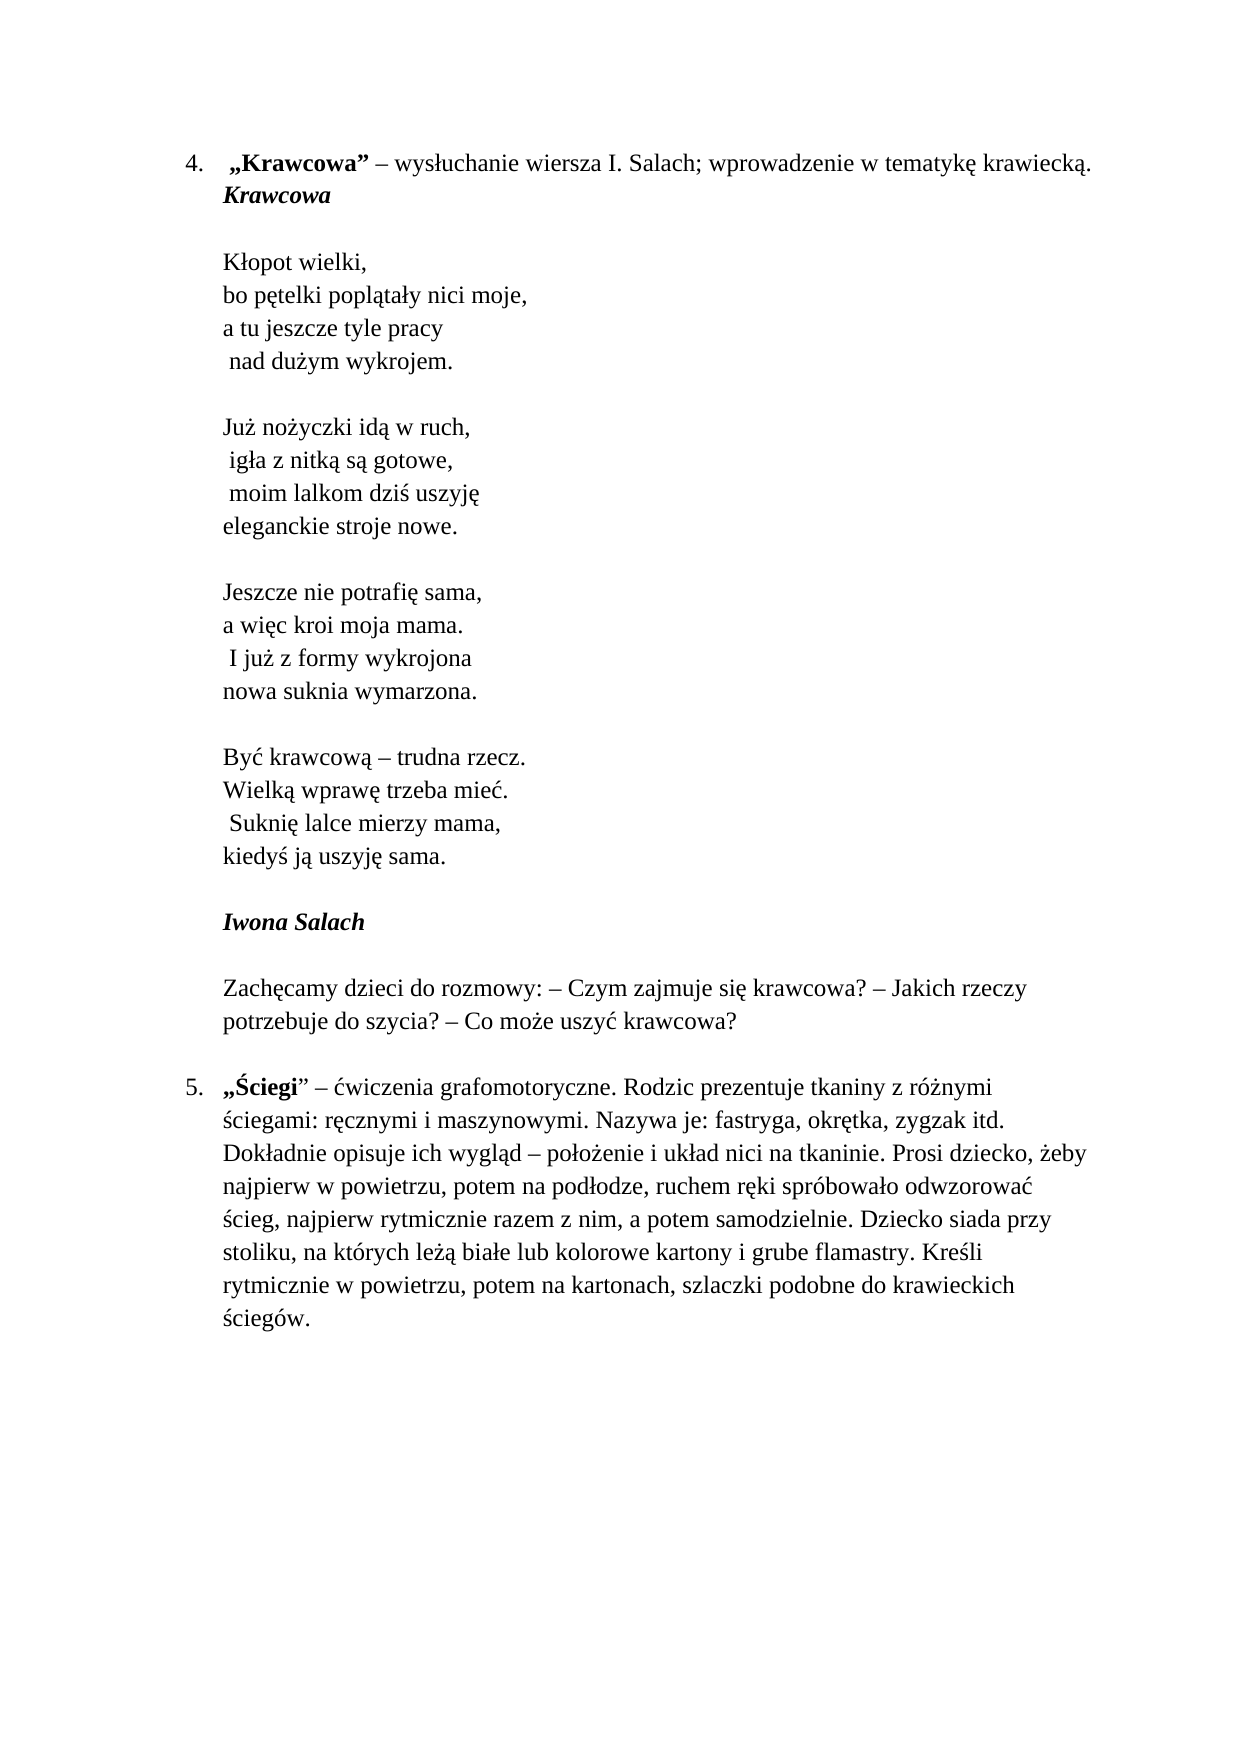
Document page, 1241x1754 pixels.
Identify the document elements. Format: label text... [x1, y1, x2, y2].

list Jeszcze nie potrafię sama, [223, 577, 1093, 606]
list „Krawcowa” – wysłuchanie wiersza I. Salach; wprowadzenie w tematykę krawiecką. Krawcowa [185, 148, 1093, 209]
list Zachęcamy dzieci do rozmowy: – Czym zajmuje się krawcowa? – Jakich rzeczy potrzebuje do szycia? – Co może uszyć krawcowa? [223, 973, 1093, 1035]
list Być krawcową – trudna rzecz. [223, 742, 1093, 771]
list bo pętelki poplątały nici moje, [223, 280, 1093, 308]
list I już z formy wykrojona [223, 643, 1093, 672]
list Wielką wprawę trzeba mieć. [223, 775, 1093, 804]
list a więc kroi moja mama. [223, 610, 1093, 639]
list Już nożyczki idą w ruch, [223, 412, 1093, 441]
list Iwona Salach [223, 907, 1093, 936]
list igła z nitką są gotowe, [223, 445, 1093, 473]
list eleganckie stroje nowe. [223, 511, 1093, 539]
list Suknię lalce mierzy mama, [223, 808, 1093, 837]
list a tu jeszcze tyle pracy [223, 313, 1093, 341]
list nowa suknia wymarzona. [223, 676, 1093, 705]
list nad dużym wykrojem. [223, 346, 1093, 374]
list „Ściegi” – ćwiczenia grafomotoryczne. Rodzic prezentuje tkaniny z różnymi ściegami: ręcznymi i maszynowymi. Nazywa je: fastryga, okrętka, zygzak itd. Dokładnie opisuje ich wygląd – położenie i układ nici na tkaninie. Prosi dziecko, żeby najpierw w powietrzu, potem na podłodze, ruchem ręki spróbowało odwzorować ścieg, najpierw rytmicznie razem z nim, a potem samodzielnie. Dziecko siada przy stoliku, na których leżą białe lub kolorowe kartony i grube flamastry. Kreśli rytmicznie w powietrzu, potem na kartonach, szlaczki podobne do krawieckich ściegów. [185, 1072, 1093, 1332]
list moim lalkom dziś uszyję [223, 478, 1093, 507]
list Kłopot wielki, [223, 247, 1093, 275]
list kiedyś ją uszyję sama. [223, 841, 1093, 870]
